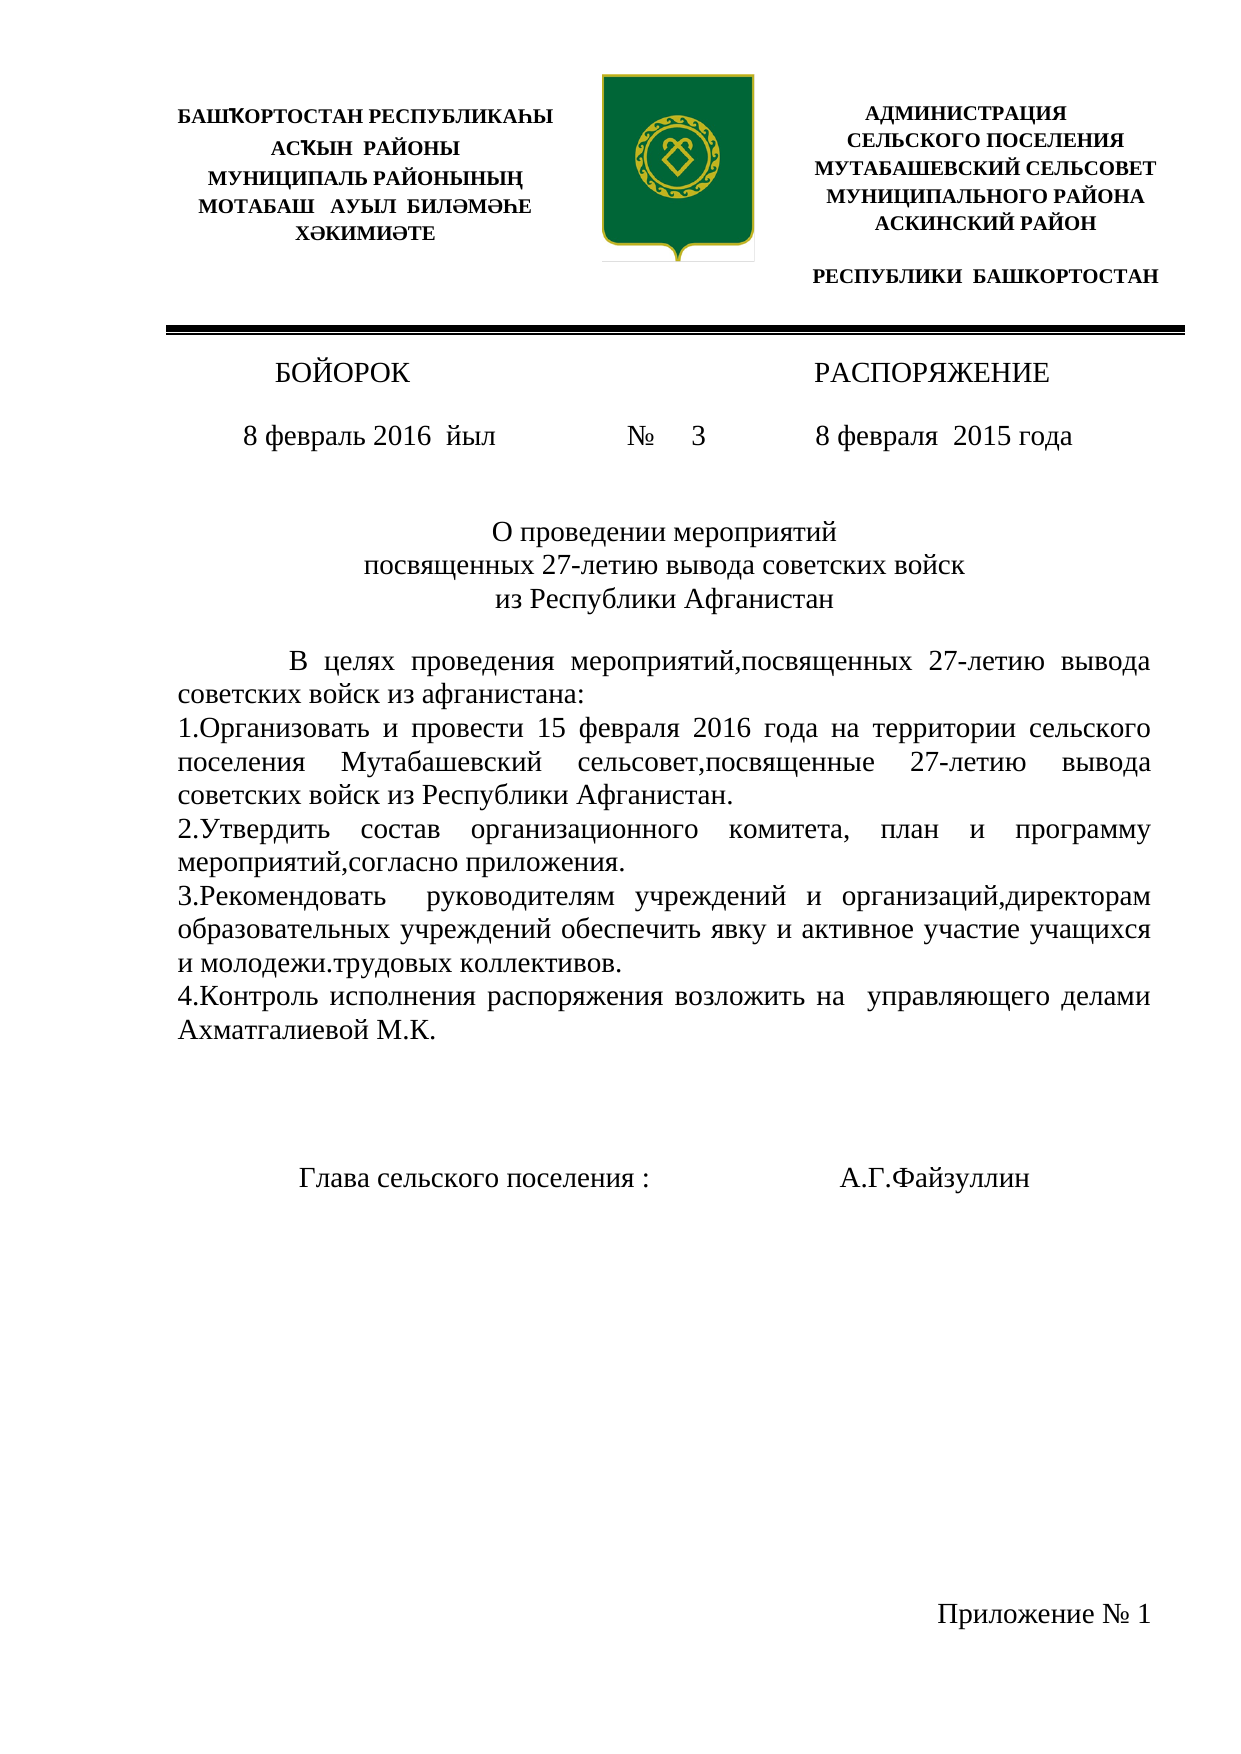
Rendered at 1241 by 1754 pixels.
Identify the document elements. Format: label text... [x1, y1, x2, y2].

picture [602, 74, 755, 262]
text 8 февраль 2016 йыл № 3 8 февраля 2015 года [177, 418, 1152, 451]
table_header [564, 73, 786, 325]
text из Республики Афганистан [177, 581, 1152, 614]
text БОЙОРОК РАСПОРЯЖЕНИЕ [177, 335, 1152, 389]
text 3.Рекомендовать руководителям учреждений и организаций,директорам образовательных учреждений обеспечить явку и активное участие учащихся и молодежи.трудовых коллективов. [177, 878, 1152, 978]
text О проведении мероприятий [177, 514, 1152, 547]
text 2.Утвердить состав организационного комитета, план и программу мероприятий,согласно приложения. [177, 811, 1152, 878]
text посвященных 27-летию вывода советских войск [177, 547, 1152, 581]
table_header АДМИНИСТРАЦИЯ СЕЛЬСКОГО ПОСЕЛЕНИЯ МУТАБАШЕВСКИЙ СЕЛЬСОВЕТ МУНИЦИПАЛЬНОГО РАЙОНА АСКИНСКИЙ РАЙОН РЕСПУБЛИКИ БАШКОРТОСТАН [786, 73, 1185, 325]
text В целях проведения мероприятий,посвященных 27-летию вывода советских войск из афганистана: [177, 643, 1152, 710]
text 4.Контроль исполнения распоряжения возложить на управляющего делами Ахматгалиевой М.К. [177, 978, 1152, 1046]
text Приложение № 1 [177, 1597, 1152, 1630]
text 1.Организовать и провести 15 февраля 2016 года на территории сельского поселения Мутабашевский сельсовет,посвященные 27-летию вывода советских войск из Республики Афганистан. [177, 710, 1152, 811]
table_header БАШҠОРТОСТАН РЕСПУБЛИКАҺЫ АСҠЫН РАЙОНЫ МУНИЦИПАЛЬ РАЙОНЫНЫҢ МОТАБАШ АУЫЛ БИЛӘМӘҺЕ ХӘКИМИӘТЕ [166, 73, 564, 325]
text Глава сельского поселения : А.Г.Файзуллин [177, 1161, 1152, 1194]
